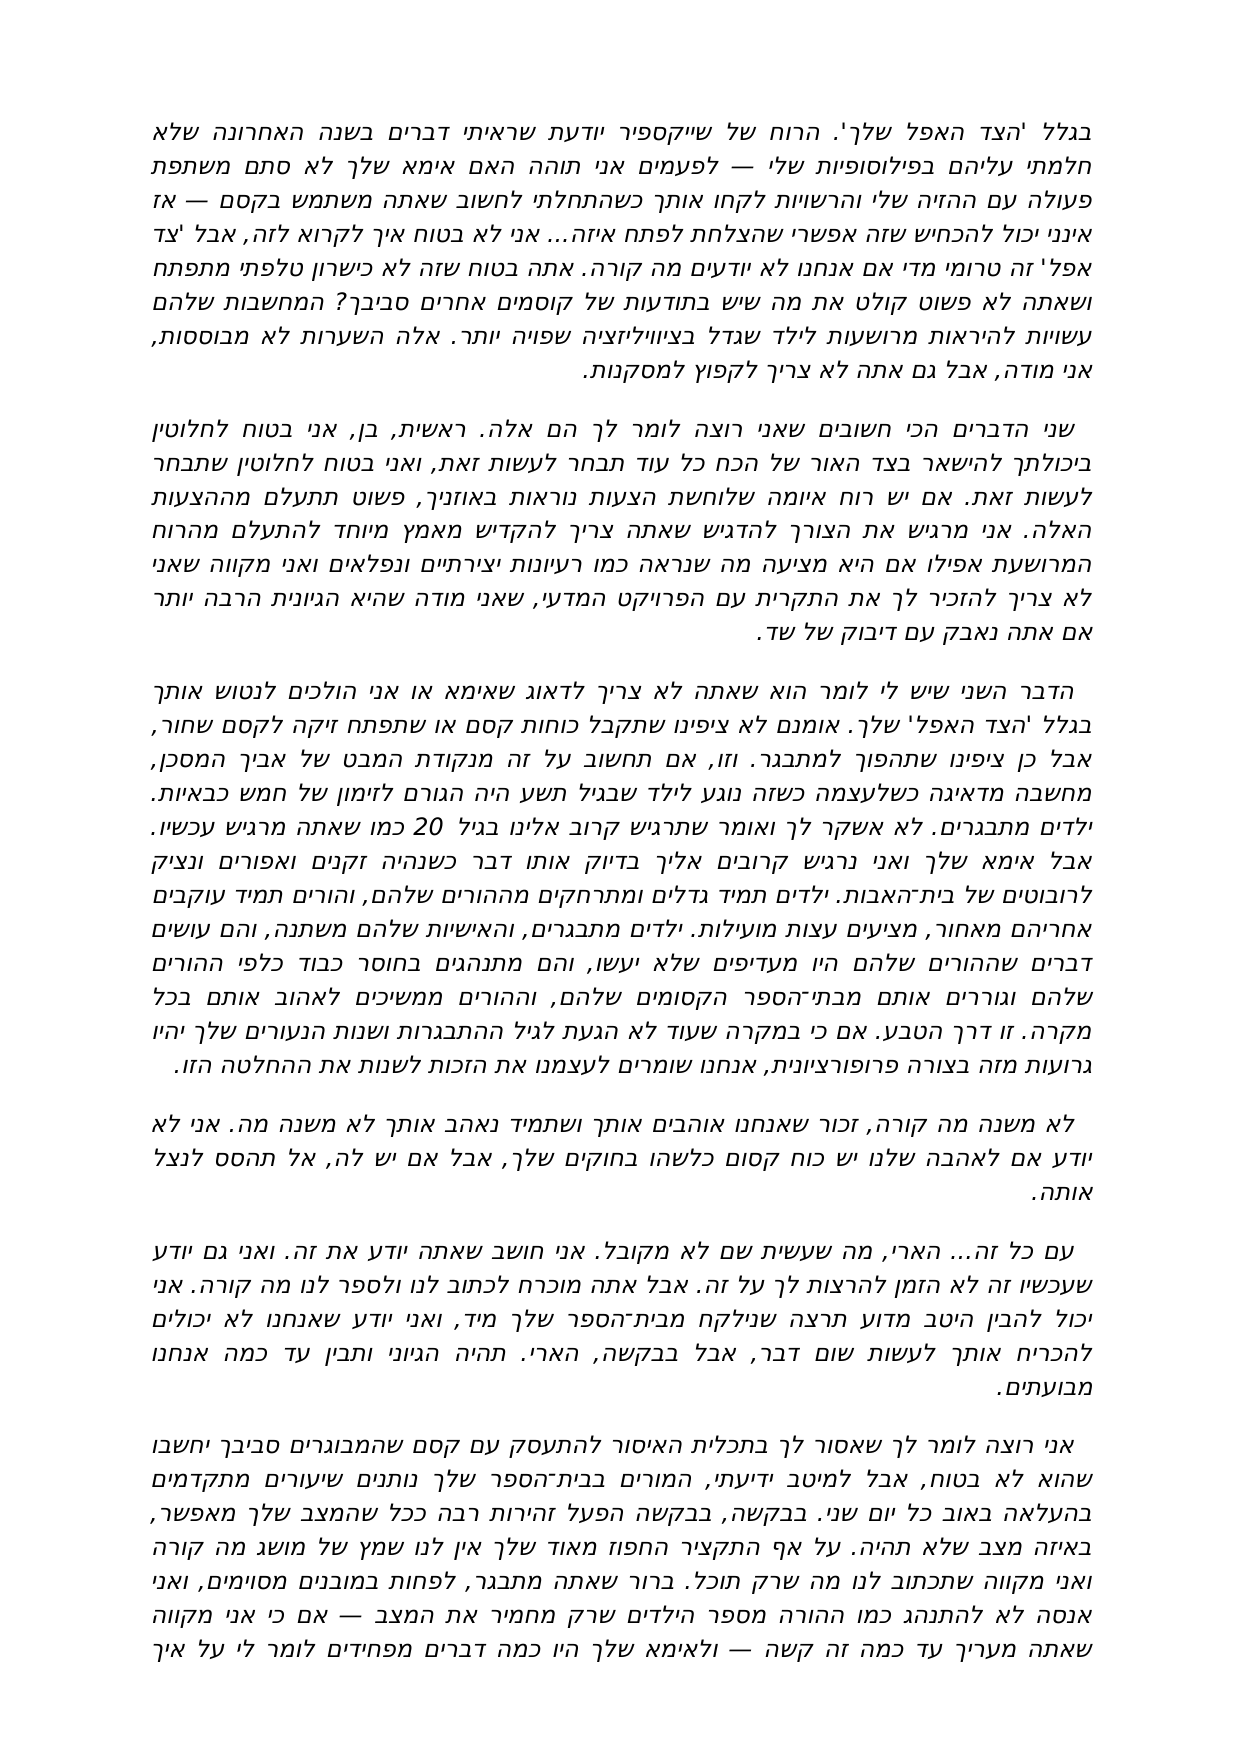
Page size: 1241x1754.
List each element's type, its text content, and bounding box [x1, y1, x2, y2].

text לא משנה מה קורה, זכור שאנחנו אוהבים אותך ושתמיד נאהב אותך לא משנה מה. אני לא יודע אם לאהבה שלנו יש כוח קסום כלשהו בחוקים שלך, אבל אם יש לה, אל תהסס לנצל אותה. [148, 1110, 1092, 1206]
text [148, 1432, 1092, 1663]
text שני הדברים הכי חשובים שאני רוצה לומר לך הם אלה. ראשית, בן, אני בטוח לחלוטין ביכולתך להישאר בצד האור של הכח כל עוד תבחר לעשות זאת, ואני בטוח לחלוטין שתבחר לעשות זאת. אם יש רוח איומה שלוחשת הצעות נוראות באוזניך, פשוט תתעלם מההצעות האלה. אני מרגיש את הצורך להדגיש שאתה צריך להקדיש מאמץ מיוחד להתעלם מהרוח המרושעת אפילו אם היא מציעה מה שנראה כמו רעיונות יצירתיים ונפלאים ואני מקווה שאני לא צריך להזכיר לך את התקרית עם הפרויקט המדעי, שאני מודה שהיא הגיונית הרבה יותר אם אתה נאבק עם דיבוק של שד. [148, 415, 1092, 646]
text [148, 118, 1092, 384]
text הדבר השני שיש לי לומר הוא שאתה לא צריך לדאוג שאימא או אני הולכים לנטוש אותך בגלל 'הצד האפל' שלך. אומנם לא ציפינו שתקבל כוחות קסם או שתפתח זיקה לקסם שחור, אבל כן ציפינו שתהפוך למתבגר. וזו, אם תחשוב על זה מנקודת המבט של אביך המסכן, מחשבה מדאיגה כשלעצמה כשזה נוגע לילד שבגיל תשע היה הגורם לזימון של חמש כבאיות. ילדים מתבגרים. לא אשקר לך ואומר שתרגיש קרוב אלינו בגיל 20 כמו שאתה מרגיש עכשיו. אבל אימא שלך ואני נרגיש קרובים אליך בדיוק אותו דבר כשנהיה זקנים ואפורים ונציק לרובוטים של בית־האבות. ילדים תמיד גדלים ומתרחקים מההורים שלהם, והורים תמיד עוקבים אחריהם מאחור, מציעים עצות מועילות. ילדים מתבגרים, והאישיות שלהם משתנה, והם עושים דברים שההורים שלהם היו מעדיפים שלא יעשו, והם מתנהגים בחוסר כבוד כלפי ההורים שלהם וגוררים אותם מבתי־הספר הקסומים שלהם, וההורים ממשיכים לאהוב אותם בכל מקרה. זו דרך הטבע. אם כי במקרה שעוד לא הגעת לגיל ההתבגרות ושנות הנעורים שלך יהיו גרועות מזה בצורה פרופורציונית, אנחנו שומרים לעצמנו את הזכות לשנות את ההחלטה הזו. [148, 677, 1092, 1079]
text עם כל זה... הארי, מה שעשית שם לא מקובל. אני חושב שאתה יודע את זה. ואני גם יודע שעכשיו זה לא הזמן להרצות לך על זה. אבל אתה מוכרח לכתוב לנו ולספר לנו מה קורה. אני יכול להבין היטב מדוע תרצה שנילקח מבית־הספר שלך מיד, ואני יודע שאנחנו לא יכולים להכריח אותך לעשות שום דבר, אבל בבקשה, הארי. תהיה הגיוני ותבין עד כמה אנחנו מבועתים. [148, 1237, 1092, 1401]
